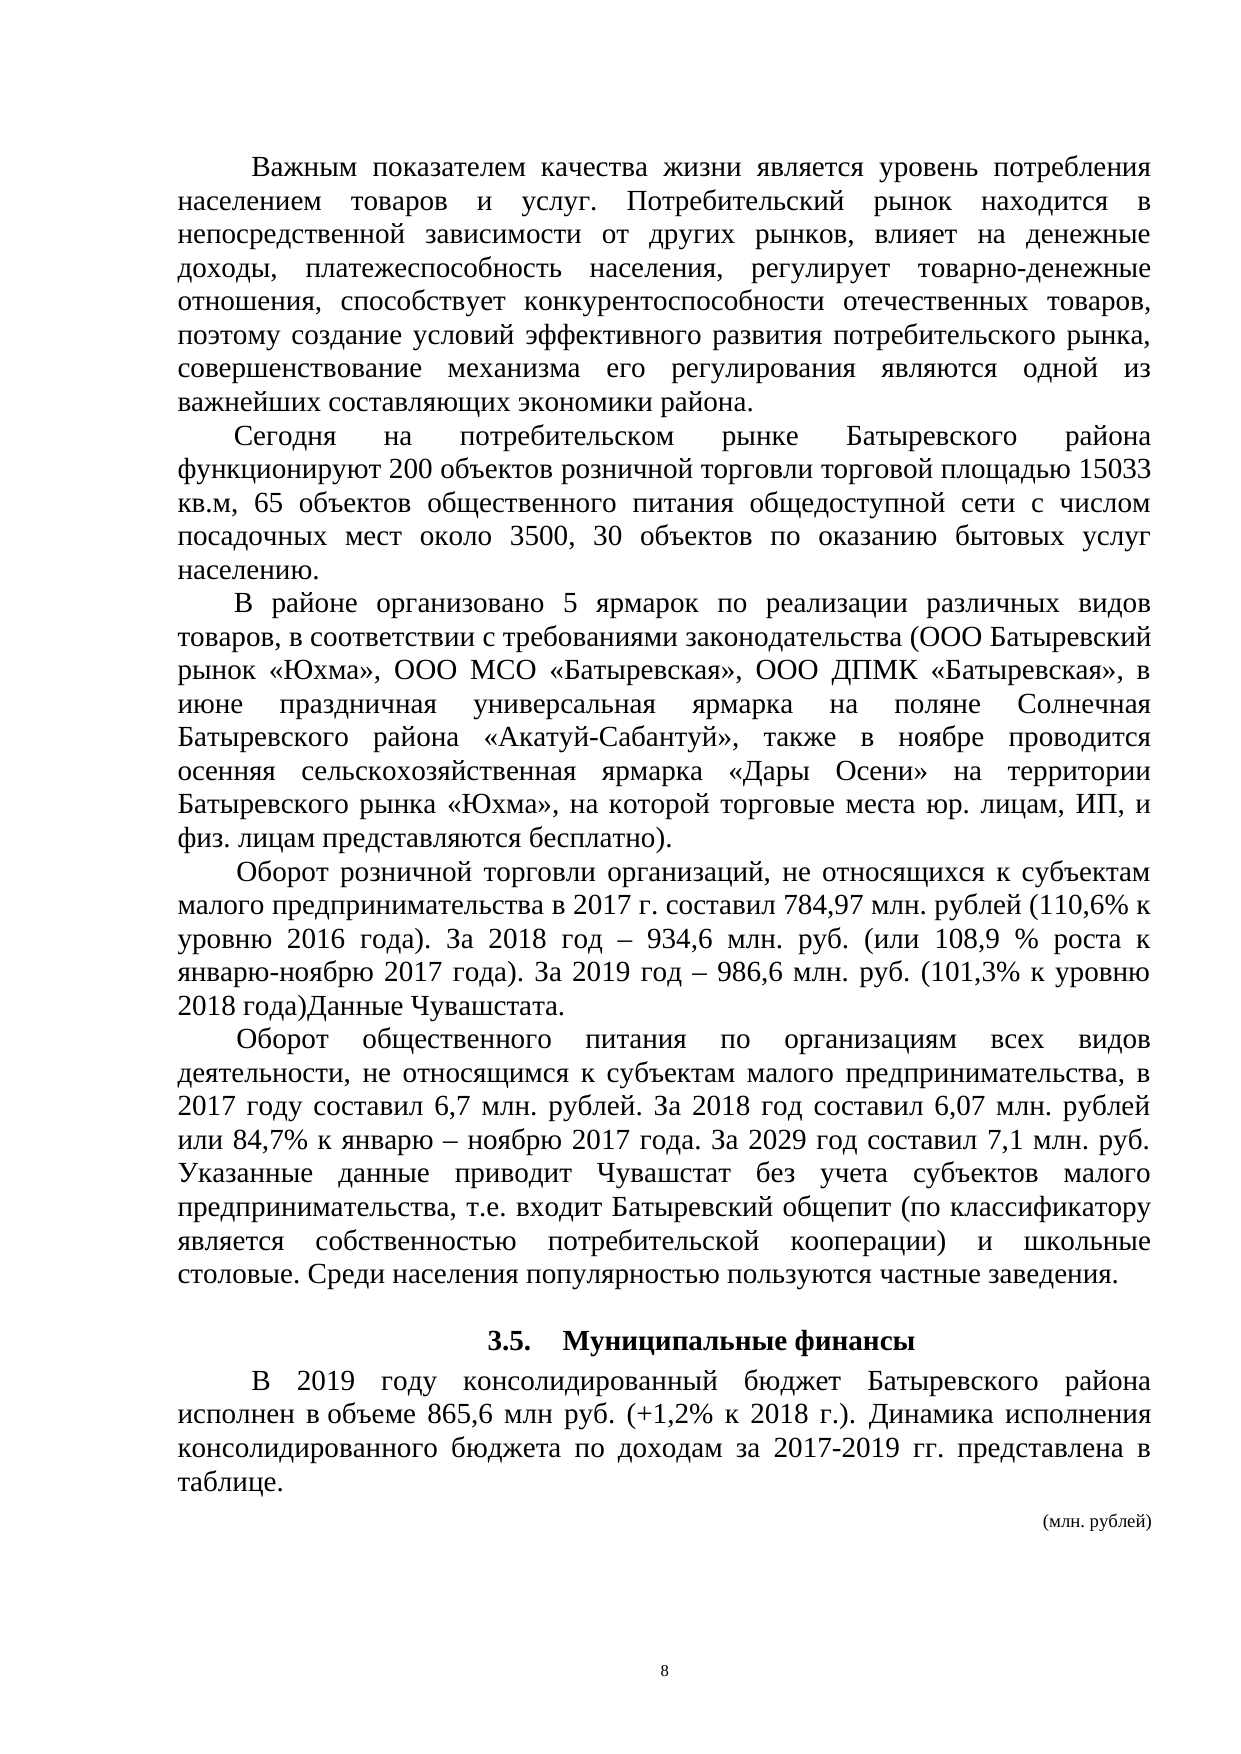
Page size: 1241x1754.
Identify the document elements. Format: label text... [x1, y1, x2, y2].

text В 2019 году консолидированный бюджет Батыревского района исполнен в объеме 865,6 млн руб. (+1,2% к 2018 г.). Динамика исполнения консолидированного бюджета по доходам за 2017-2019 гг. представлена в таблице. [177, 1363, 1152, 1497]
text Оборот розничной торговли организаций, не относящихся к субъектам малого предпринимательства в 2017 г. составил 784,97 млн. рублей (110,6% к уровню 2016 года). За 2018 год – 934,6 млн. руб. (или 108,9 % роста к январю-ноябрю 2017 года). За 2019 год – 986,6 млн. руб. (101,3% к уровню 2018 года)Данные Чувашстата. [177, 854, 1152, 1021]
text В районе организовано 5 ярмарок по реализации различных видов товаров, в соответствии с требованиями законодательства (ООО Батыревский рынок «Юхма», ООО МСО «Батыревская», ООО ДПМК «Батыревская», в июне праздничная универсальная ярмарка на поляне Солнечная Батыревского района «Акатуй-Сабантуй», также в ноябре проводится осенняя сельскохозяйственная ярмарка «Дары Осени» на территории Батыревского рынка «Юхма», на которой торговые места юр. лицам, ИП, и физ. лицам представляются бесплатно). [177, 585, 1152, 854]
text Важным показателем качества жизни является уровень потребления населением товаров и услуг. Потребительский рынок находится в непосредственной зависимости от других рынков, влияет на денежные доходы, платежеспособность населения, регулирует товарно-денежные отношения, способствует конкурентоспособности отечественных товаров, поэтому создание условий эффективного развития потребительского рынка, совершенствование механизма его регулирования являются одной из важнейших составляющих экономики района. [177, 149, 1152, 418]
list Муниципальные финансы [251, 1323, 1152, 1357]
text Сегодня на потребительском рынке Батыревского района функционируют 200 объектов розничной торговли торговой площадью 15033 кв.м, 65 объектов общественного питания общедоступной сети с числом посадочных мест около 3500, 30 объектов по оказанию бытовых услуг населению. [177, 418, 1152, 585]
text (млн. рублей) [177, 1510, 1152, 1531]
text Оборот общественного питания по организациям всех видов деятельности, не относящимся к субъектам малого предпринимательства, в 2017 году составил 6,7 млн. рублей. За 2018 год составил 6,07 млн. рублей или 84,7% к январю – ноябрю 2017 года. За 2029 год составил 7,1 млн. руб. Указанные данные приводит Чувашстат без учета субъектов малого предпринимательства, т.е. входит Батыревский общепит (по классификатору является собственностью потребительской кооперации) и школьные столовые. Среди населения популярностью пользуются частные заведения. [177, 1021, 1152, 1290]
